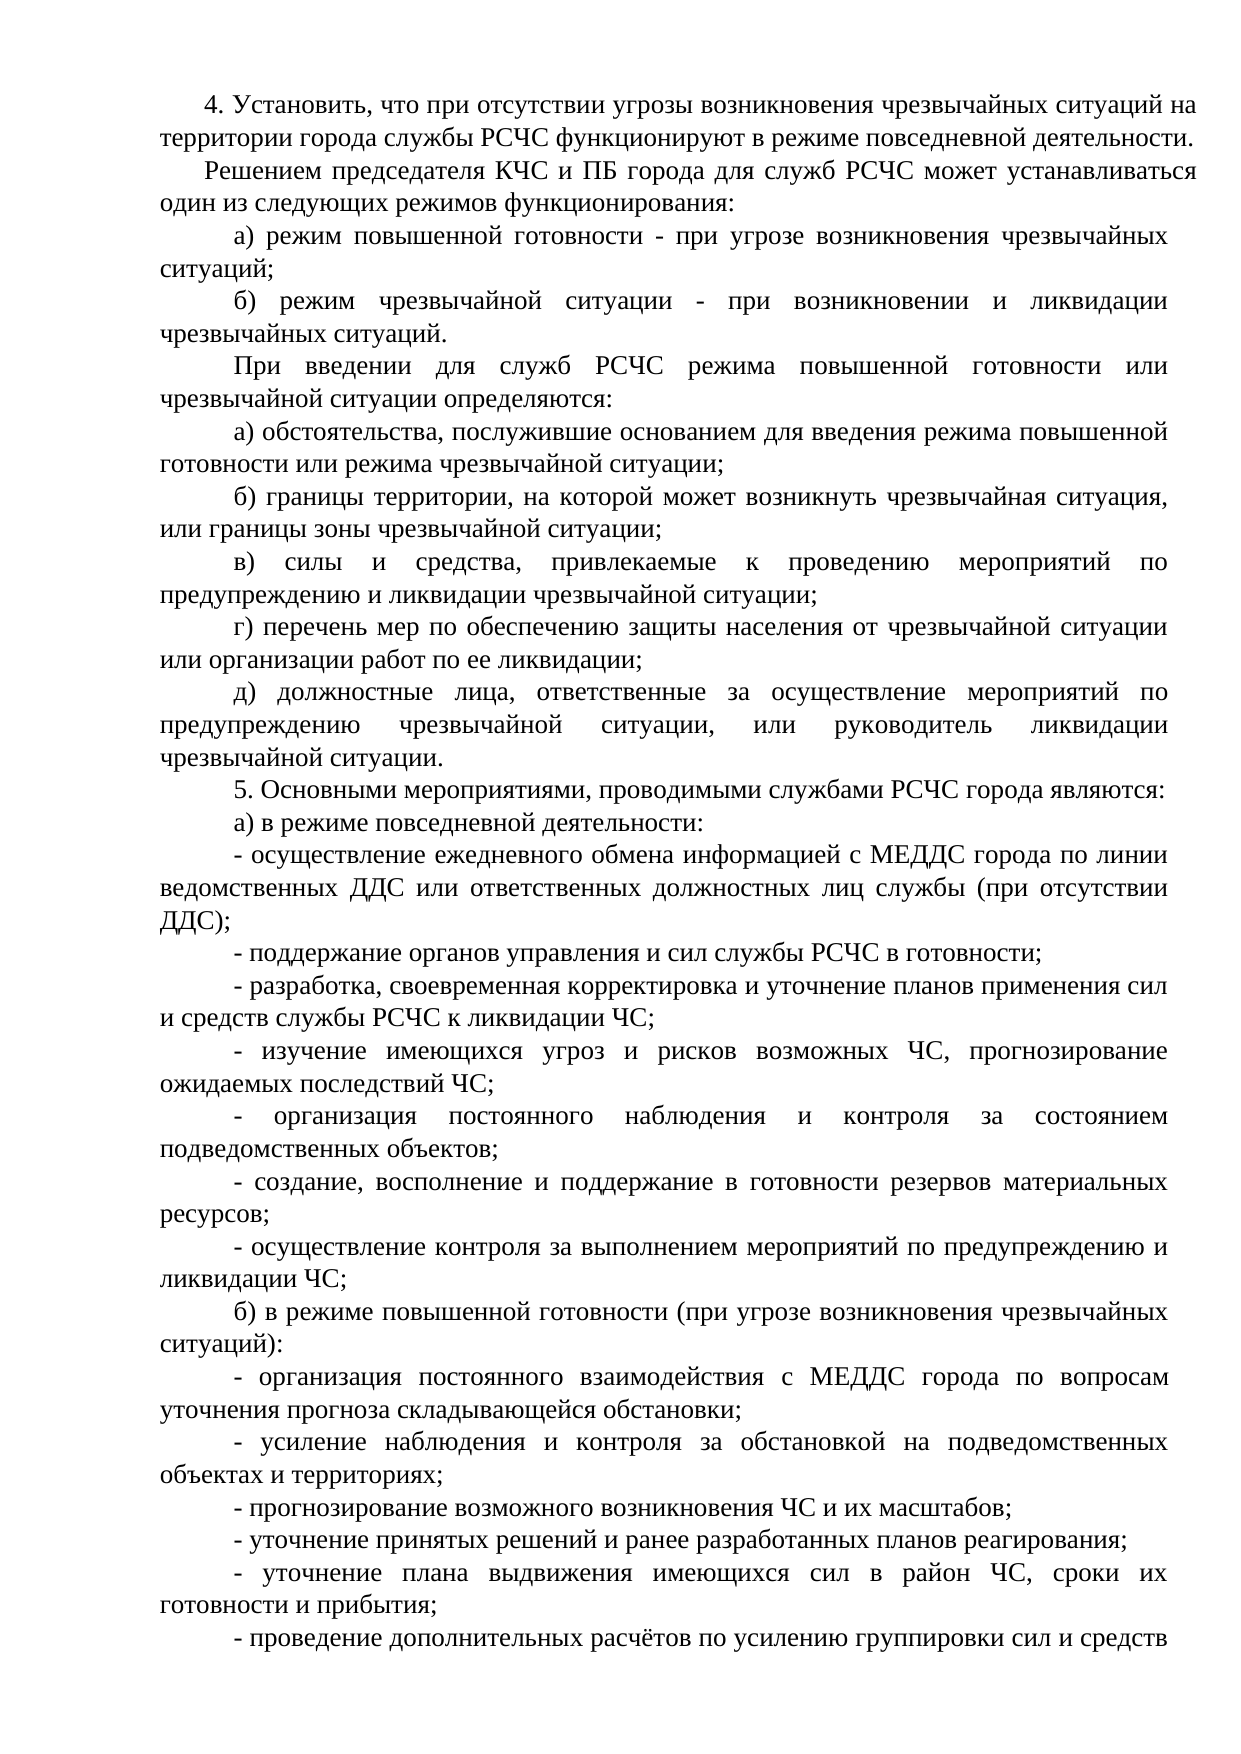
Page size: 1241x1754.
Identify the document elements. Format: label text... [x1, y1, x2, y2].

text - разработка, своевременная корректировка и уточнение планов применения сил и средств службы РСЧС к ликвидации ЧС; [159, 969, 1169, 1033]
text - усиление наблюдения и контроля за обстановкой на подведомственных объектах и территориях; [159, 1425, 1169, 1489]
text - организация постоянного взаимодействия с МЕДДС города по вопросам уточнения прогноза складывающейся обстановки; [159, 1360, 1169, 1424]
text 5. Основными мероприятиями, проводимыми службами РСЧС города являются: [159, 773, 1169, 804]
text б) режим чрезвычайной ситуации - при возникновении и ликвидации чрезвычайных ситуаций. [159, 284, 1169, 348]
text - осуществление контроля за выполнением мероприятий по предупреждению и ликвидации ЧС; [159, 1230, 1169, 1293]
text - организация постоянного наблюдения и контроля за состоянием подведомственных объектов; [159, 1099, 1169, 1163]
text г) перечень мер по обеспечению защиты населения от чрезвычайной ситуации или организации работ по ее ликвидации; [159, 610, 1169, 674]
text а) режим повышенной готовности - при угрозе возникновения чрезвычайных ситуаций; [159, 219, 1169, 283]
text а) в режиме повседневной деятельности: [159, 806, 1169, 837]
text б) границы территории, на которой может возникнуть чрезвычайная ситуация, или границы зоны чрезвычайной ситуации; [159, 480, 1169, 544]
text - уточнение принятых решений и ранее разработанных планов реагирования; [159, 1523, 1169, 1554]
text д) должностные лица, ответственные за осуществление мероприятий по предупреждению чрезвычайной ситуации, или руководитель ликвидации чрезвычайной ситуации. [159, 676, 1169, 772]
text - создание, восполнение и поддержание в готовности резервов материальных ресурсов; [159, 1164, 1169, 1228]
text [159, 1621, 1169, 1652]
text Решением председателя КЧС и ПБ города для служб РСЧС может устанавливаться один из следующих режимов функционирования: [159, 154, 1198, 218]
text 4. Установить, что при отсутствии угрозы возникновения чрезвычайных ситуаций на территории города службы РСЧС функционируют в режиме повседневной деятельности. [159, 89, 1198, 152]
text а) обстоятельства, послужившие основанием для введения режима повышенной готовности или режима чрезвычайной ситуации; [159, 415, 1169, 478]
text - поддержание органов управления и сил службы РСЧС в готовности; [159, 936, 1169, 967]
text При введении для служб РСЧС режима повышенной готовности или чрезвычайной ситуации определяются: [159, 349, 1169, 413]
text - прогнозирование возможного возникновения ЧС и их масштабов; [159, 1491, 1169, 1522]
text в) силы и средства, привлекаемые к проведению мероприятий по предупреждению и ликвидации чрезвычайной ситуации; [159, 545, 1169, 609]
text - уточнение плана выдвижения имеющихся сил в район ЧС, сроки их готовности и прибытия; [159, 1556, 1169, 1619]
text - осуществление ежедневного обмена информацией с МЕДДС города по линии ведомственных ДДС или ответственных должностных лиц службы (при отсутствии ДДС); [159, 838, 1169, 935]
text - изучение имеющихся угроз и рисков возможных ЧС, прогнозирование ожидаемых последствий ЧС; [159, 1034, 1169, 1098]
text б) в режиме повышенной готовности (при угрозе возникновения чрезвычайных ситуаций): [159, 1295, 1169, 1359]
